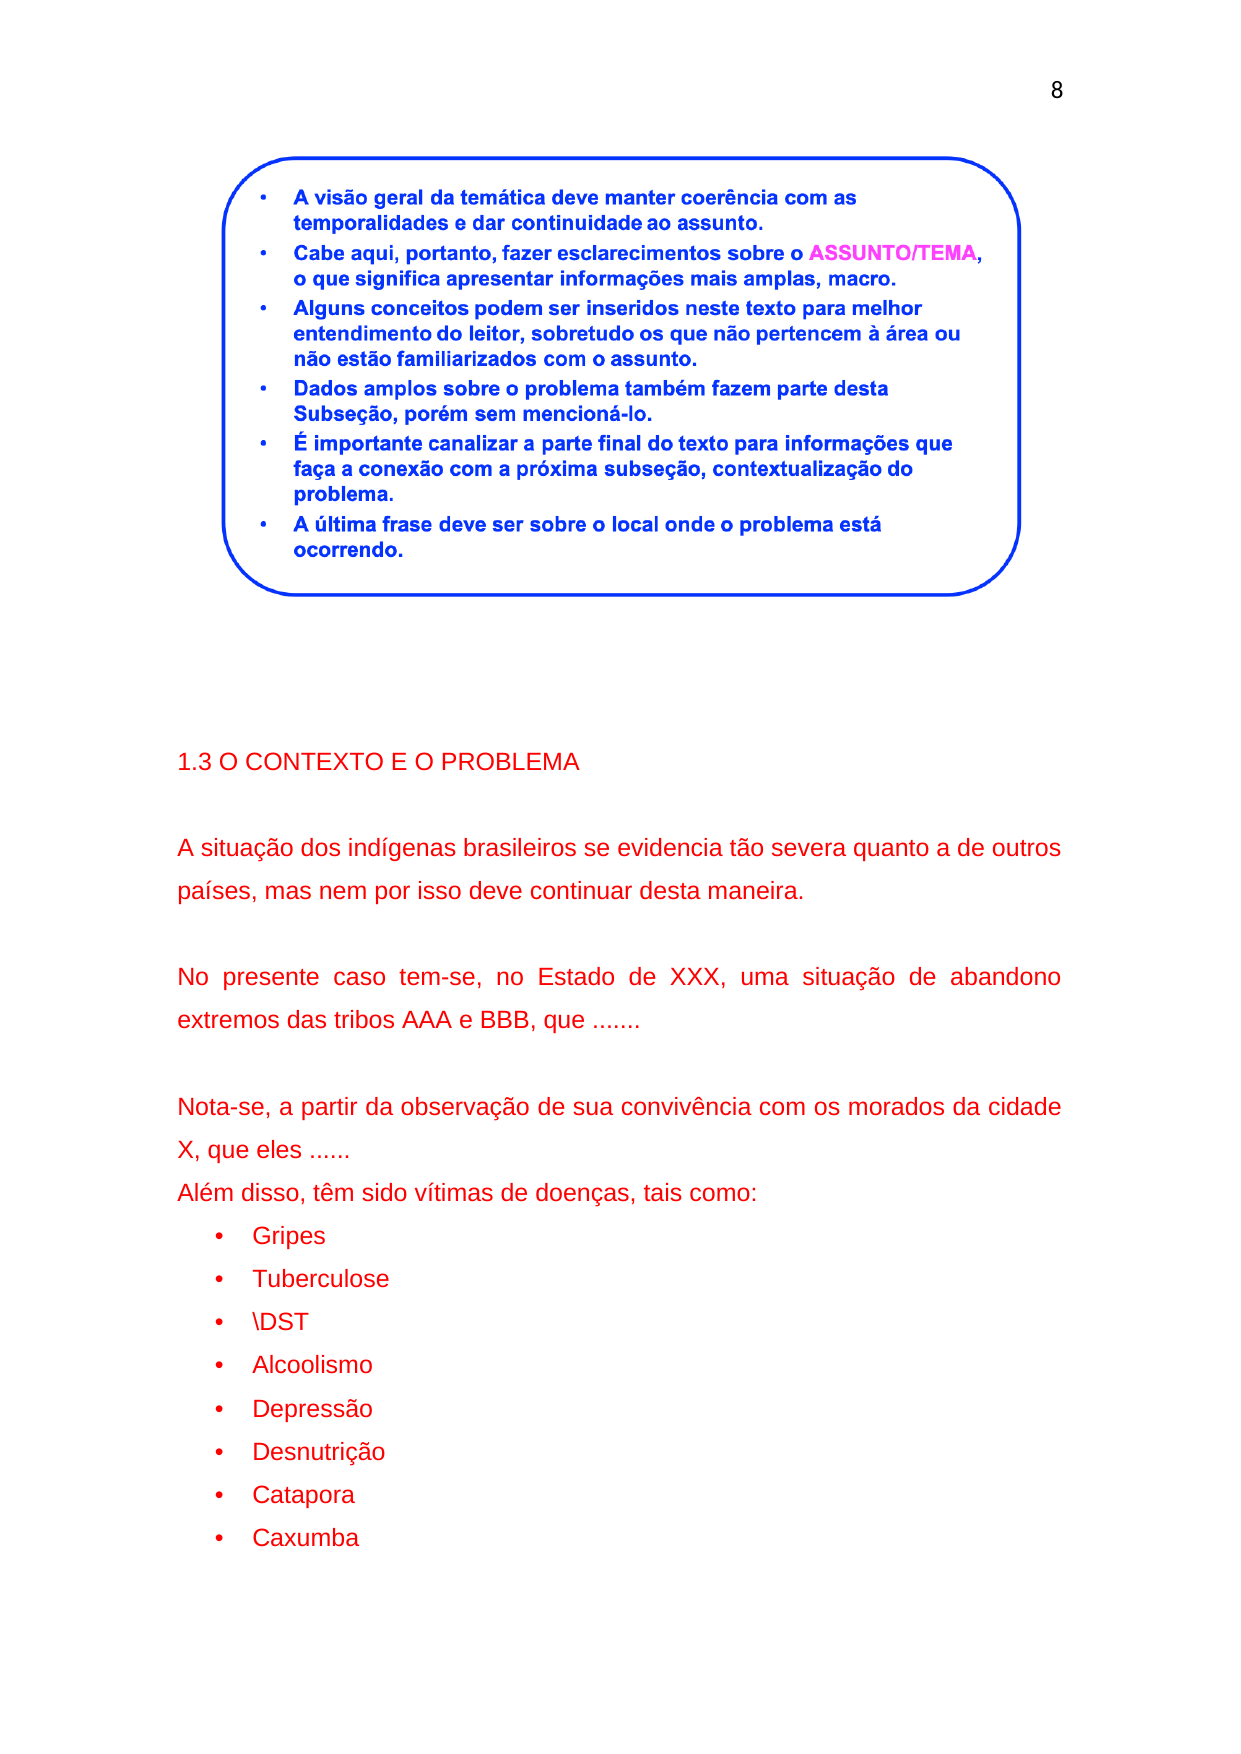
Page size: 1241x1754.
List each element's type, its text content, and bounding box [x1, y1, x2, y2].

text A situação dos indígenas brasileiros se evidencia tão severa quanto a de outros países, mas nem por isso deve continuar desta maneira. [177, 833, 1063, 905]
subtitle O CONTEXTO E O PROBLEMA [177, 747, 1063, 776]
picture [177, 147, 1063, 620]
text No presente caso tem-se, no Estado de XXX, uma situação de abandono extremos das tribos AAA e BBB, que ....... [177, 962, 1063, 1034]
text Além disso, têm sido vítimas de doenças, tais como: [177, 1178, 1063, 1207]
list Catapora [214, 1480, 1063, 1509]
list Gripes [214, 1221, 1063, 1250]
list Tuberculose [214, 1264, 1063, 1293]
list Depressão [214, 1394, 1063, 1422]
list \DST [214, 1307, 1063, 1336]
list Desnutrição [214, 1437, 1063, 1466]
list Caxumba [214, 1523, 1063, 1552]
text Nota-se, a partir da observação de sua convivência com os morados da cidade X, que eles ...... [177, 1092, 1063, 1164]
list Alcoolismo [214, 1351, 1063, 1379]
